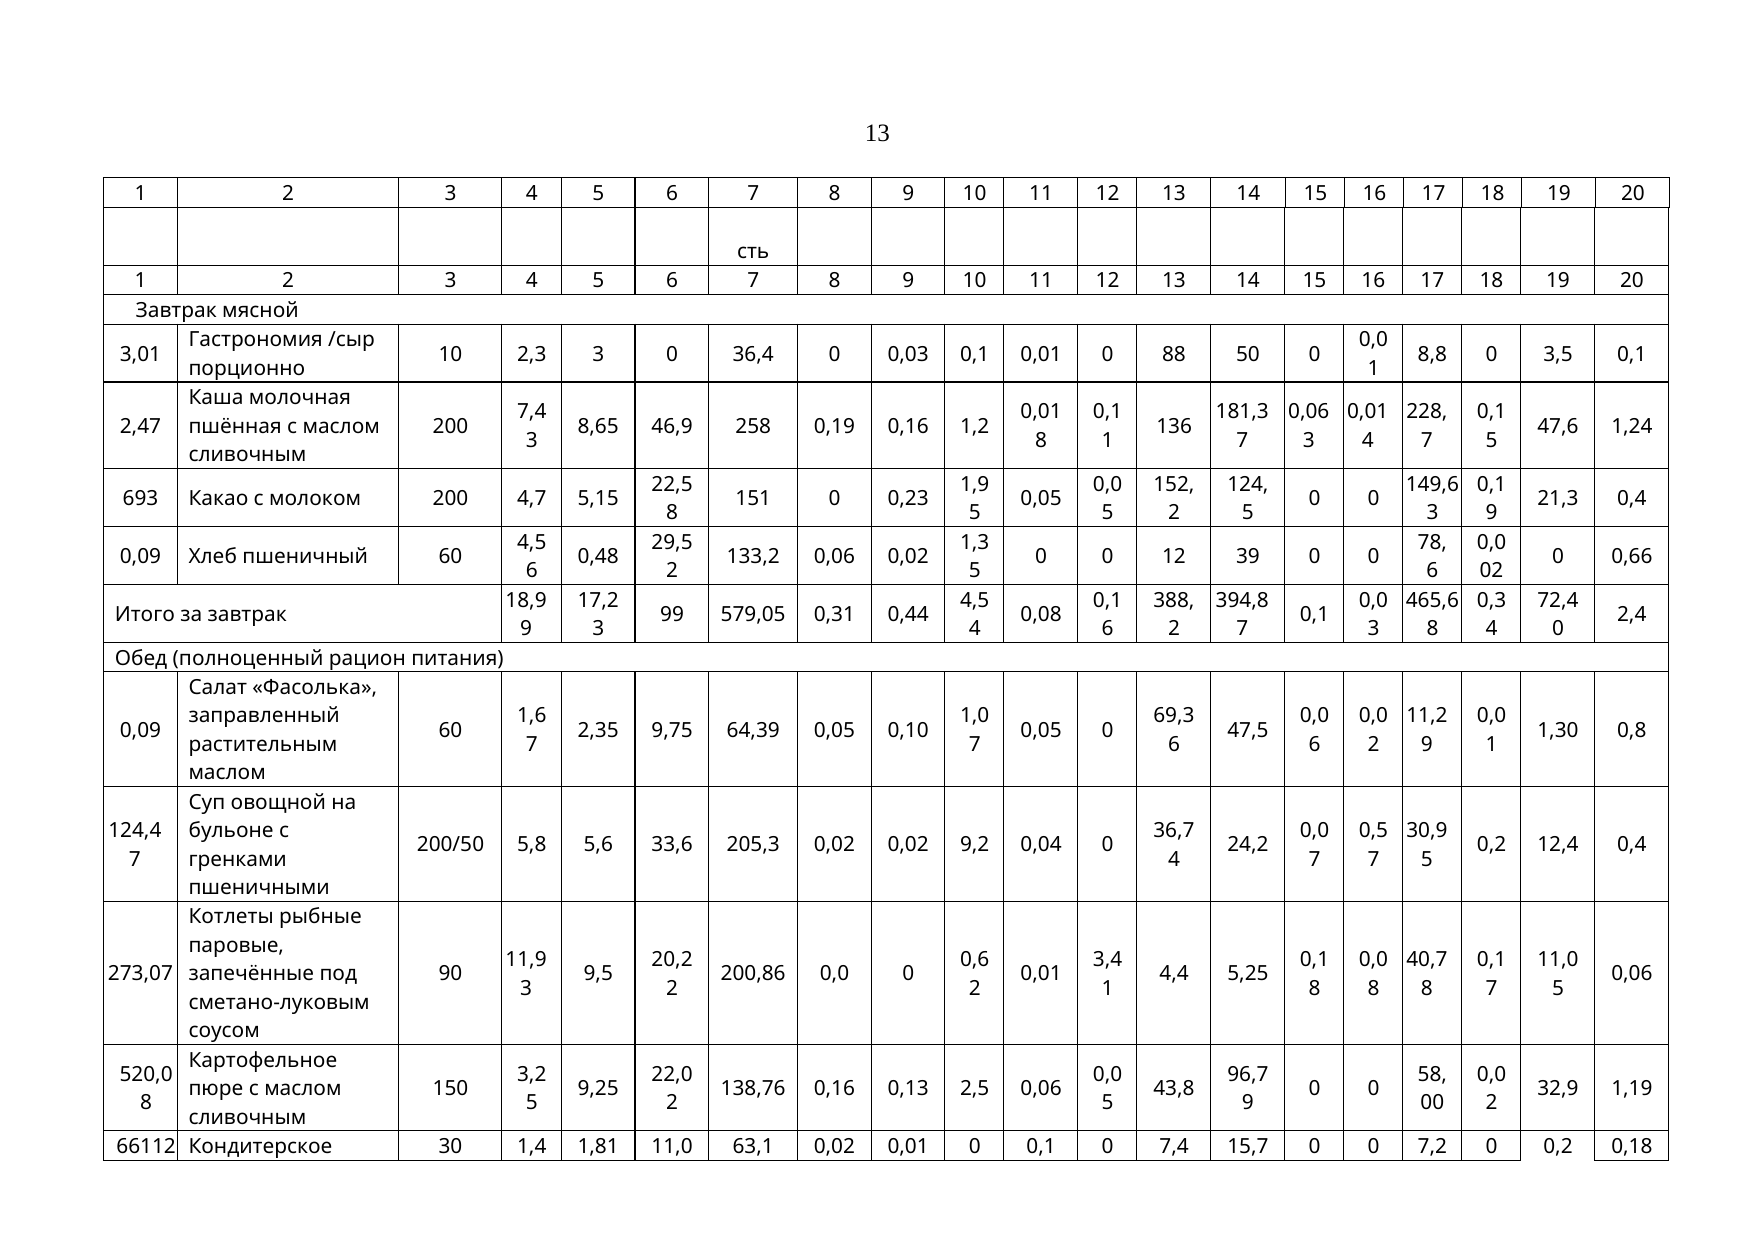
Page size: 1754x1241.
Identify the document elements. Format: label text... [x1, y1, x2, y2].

table_cell K [1403, 208, 1461, 264]
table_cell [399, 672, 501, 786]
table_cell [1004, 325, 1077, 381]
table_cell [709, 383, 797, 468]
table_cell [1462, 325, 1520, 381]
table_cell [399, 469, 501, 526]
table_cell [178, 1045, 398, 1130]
table_cell 18 [1462, 266, 1520, 294]
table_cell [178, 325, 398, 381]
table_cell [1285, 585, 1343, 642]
table_header 5 [562, 178, 634, 207]
table_cell 7 [709, 266, 797, 294]
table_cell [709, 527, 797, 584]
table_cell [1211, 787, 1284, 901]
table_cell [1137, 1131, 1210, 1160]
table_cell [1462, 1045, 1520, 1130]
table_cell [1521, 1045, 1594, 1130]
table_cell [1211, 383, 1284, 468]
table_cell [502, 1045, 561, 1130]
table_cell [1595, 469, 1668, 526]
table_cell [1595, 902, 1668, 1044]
table_header 16 [1345, 178, 1403, 207]
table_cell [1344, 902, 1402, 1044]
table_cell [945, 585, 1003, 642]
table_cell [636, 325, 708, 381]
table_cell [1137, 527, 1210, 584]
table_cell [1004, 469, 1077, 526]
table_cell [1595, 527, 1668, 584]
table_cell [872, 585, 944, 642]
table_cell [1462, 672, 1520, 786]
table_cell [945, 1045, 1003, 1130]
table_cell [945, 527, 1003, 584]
table_header 17 [1404, 178, 1462, 207]
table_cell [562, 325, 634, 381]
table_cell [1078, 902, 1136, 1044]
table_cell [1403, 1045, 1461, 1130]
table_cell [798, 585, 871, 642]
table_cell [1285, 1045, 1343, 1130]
table_header 20 [1596, 178, 1669, 207]
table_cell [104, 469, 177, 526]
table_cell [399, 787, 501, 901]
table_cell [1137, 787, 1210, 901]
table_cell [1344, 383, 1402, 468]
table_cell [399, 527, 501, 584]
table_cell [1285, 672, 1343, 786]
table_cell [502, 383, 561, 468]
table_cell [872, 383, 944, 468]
table_header 18 [1463, 178, 1521, 207]
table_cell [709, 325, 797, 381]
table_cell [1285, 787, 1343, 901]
table_cell 12 [1078, 266, 1136, 294]
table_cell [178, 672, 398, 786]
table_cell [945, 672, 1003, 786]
table_cell Mg [1521, 208, 1594, 264]
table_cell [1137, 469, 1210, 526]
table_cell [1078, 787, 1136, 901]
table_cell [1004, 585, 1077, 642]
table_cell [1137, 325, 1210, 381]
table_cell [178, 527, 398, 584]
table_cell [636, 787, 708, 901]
table_cell Sе [1344, 208, 1402, 264]
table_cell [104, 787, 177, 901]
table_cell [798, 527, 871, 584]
table_header 3 [399, 178, 501, 207]
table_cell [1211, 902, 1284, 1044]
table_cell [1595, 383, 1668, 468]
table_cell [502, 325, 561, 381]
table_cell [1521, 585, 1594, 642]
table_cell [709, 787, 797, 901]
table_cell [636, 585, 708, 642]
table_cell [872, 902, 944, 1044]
table_header 15 [1286, 178, 1344, 207]
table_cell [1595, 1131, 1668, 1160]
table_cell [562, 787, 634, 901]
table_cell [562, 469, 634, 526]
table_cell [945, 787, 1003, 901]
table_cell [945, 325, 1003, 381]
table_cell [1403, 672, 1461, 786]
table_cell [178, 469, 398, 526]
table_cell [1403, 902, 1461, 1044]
table_cell 8 [798, 266, 871, 294]
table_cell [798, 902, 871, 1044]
table_cell Б [502, 208, 561, 264]
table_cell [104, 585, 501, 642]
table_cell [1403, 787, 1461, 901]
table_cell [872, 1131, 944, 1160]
table_header 19 [1522, 178, 1595, 207]
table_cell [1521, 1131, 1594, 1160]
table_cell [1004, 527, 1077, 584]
table_header 1 [104, 178, 177, 207]
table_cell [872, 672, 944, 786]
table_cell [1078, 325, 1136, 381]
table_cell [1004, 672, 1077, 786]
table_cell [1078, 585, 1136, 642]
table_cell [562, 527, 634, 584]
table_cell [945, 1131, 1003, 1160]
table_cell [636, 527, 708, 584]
table_header 6 [636, 178, 708, 207]
table_cell 10 [945, 266, 1003, 294]
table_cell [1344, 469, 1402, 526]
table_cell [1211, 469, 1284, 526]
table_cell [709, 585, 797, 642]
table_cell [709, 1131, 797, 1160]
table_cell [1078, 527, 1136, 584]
table_cell 2 [178, 266, 398, 294]
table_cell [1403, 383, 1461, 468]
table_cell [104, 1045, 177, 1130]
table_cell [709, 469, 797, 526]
table_header 10 [945, 178, 1003, 207]
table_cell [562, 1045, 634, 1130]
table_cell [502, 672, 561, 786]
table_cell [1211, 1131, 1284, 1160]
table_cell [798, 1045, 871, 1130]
table_cell D [1078, 208, 1136, 264]
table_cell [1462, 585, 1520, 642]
table_cell В2 [872, 208, 944, 264]
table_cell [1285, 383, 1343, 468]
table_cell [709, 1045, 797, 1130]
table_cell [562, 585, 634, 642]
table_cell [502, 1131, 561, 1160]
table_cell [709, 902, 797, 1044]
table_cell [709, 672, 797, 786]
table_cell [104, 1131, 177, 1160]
table_cell F [1285, 208, 1343, 264]
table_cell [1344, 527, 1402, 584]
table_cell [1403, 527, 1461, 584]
table_cell 6 [636, 266, 708, 294]
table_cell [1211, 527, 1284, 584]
table_cell У [636, 208, 708, 264]
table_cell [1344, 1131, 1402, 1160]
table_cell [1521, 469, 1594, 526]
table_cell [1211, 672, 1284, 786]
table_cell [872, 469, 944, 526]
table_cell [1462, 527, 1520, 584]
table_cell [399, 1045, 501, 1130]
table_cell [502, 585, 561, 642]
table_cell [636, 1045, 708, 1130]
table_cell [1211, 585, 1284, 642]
table_cell 15 [1285, 266, 1343, 294]
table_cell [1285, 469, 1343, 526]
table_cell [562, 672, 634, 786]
table_header 11 [1004, 178, 1077, 207]
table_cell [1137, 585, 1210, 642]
table_header 2 [178, 178, 398, 207]
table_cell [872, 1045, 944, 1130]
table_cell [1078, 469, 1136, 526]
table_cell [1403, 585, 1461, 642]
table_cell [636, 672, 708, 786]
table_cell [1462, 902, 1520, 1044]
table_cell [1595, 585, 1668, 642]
table_header 13 [1137, 178, 1210, 207]
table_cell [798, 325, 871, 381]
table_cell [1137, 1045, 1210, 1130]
table_cell 19 [1521, 266, 1594, 294]
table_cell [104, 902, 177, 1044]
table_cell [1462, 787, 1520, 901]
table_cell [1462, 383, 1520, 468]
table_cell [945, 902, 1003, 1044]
table_cell P [1211, 208, 1284, 264]
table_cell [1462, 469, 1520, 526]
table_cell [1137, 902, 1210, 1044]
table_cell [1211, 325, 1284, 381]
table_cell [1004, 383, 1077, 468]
table_cell 1 [104, 266, 177, 294]
table_header 7 [709, 178, 797, 207]
table_cell Ca [1137, 208, 1210, 264]
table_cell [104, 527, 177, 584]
table_cell 5 [562, 266, 634, 294]
table_cell C [945, 208, 1003, 264]
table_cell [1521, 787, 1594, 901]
table_header 12 [1078, 178, 1136, 207]
table_cell Fe [1595, 208, 1668, 264]
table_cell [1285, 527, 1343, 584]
table_cell 11 [1004, 266, 1077, 294]
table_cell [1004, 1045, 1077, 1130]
table_cell 17 [1403, 266, 1461, 294]
table_cell 4 [502, 266, 561, 294]
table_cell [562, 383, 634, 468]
table_cell A [1004, 208, 1077, 264]
table_cell 14 [1211, 266, 1284, 294]
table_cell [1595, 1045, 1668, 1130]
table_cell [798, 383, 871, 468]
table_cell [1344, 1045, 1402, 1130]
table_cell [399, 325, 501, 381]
table_cell 16 [1344, 266, 1402, 294]
table_cell Ж [562, 208, 634, 264]
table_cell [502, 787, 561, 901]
table_cell 3 [399, 266, 501, 294]
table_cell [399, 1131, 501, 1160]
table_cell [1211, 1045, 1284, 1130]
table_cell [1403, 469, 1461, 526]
table_header 4 [502, 178, 561, 207]
table_cell 9 [872, 266, 944, 294]
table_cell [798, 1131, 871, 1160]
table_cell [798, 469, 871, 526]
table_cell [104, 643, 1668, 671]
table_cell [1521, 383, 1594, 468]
table_header 9 [872, 178, 944, 207]
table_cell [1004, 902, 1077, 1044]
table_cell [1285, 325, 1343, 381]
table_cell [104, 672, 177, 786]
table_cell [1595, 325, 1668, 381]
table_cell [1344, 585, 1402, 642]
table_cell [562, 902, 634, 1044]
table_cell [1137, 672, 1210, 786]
table_cell B1 [798, 208, 871, 264]
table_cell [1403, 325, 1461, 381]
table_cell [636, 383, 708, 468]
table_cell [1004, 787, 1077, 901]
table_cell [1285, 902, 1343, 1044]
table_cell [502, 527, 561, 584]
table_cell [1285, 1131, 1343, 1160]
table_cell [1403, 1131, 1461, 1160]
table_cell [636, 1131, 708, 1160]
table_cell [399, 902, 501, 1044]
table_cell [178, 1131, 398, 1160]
table_cell 20 [1595, 266, 1668, 294]
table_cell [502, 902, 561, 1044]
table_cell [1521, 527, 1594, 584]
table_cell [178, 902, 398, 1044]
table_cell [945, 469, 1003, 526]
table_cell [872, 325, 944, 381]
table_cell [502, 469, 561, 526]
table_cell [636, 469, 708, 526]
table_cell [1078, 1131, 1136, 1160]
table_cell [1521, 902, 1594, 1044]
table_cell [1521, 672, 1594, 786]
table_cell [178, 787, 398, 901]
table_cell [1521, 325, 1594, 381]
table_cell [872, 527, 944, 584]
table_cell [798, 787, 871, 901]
table_cell I [1462, 208, 1520, 264]
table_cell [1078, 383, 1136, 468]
table_cell Завтрак мясной [104, 295, 1668, 323]
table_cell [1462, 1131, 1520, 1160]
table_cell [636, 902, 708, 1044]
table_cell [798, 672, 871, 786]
table_header 8 [798, 178, 871, 207]
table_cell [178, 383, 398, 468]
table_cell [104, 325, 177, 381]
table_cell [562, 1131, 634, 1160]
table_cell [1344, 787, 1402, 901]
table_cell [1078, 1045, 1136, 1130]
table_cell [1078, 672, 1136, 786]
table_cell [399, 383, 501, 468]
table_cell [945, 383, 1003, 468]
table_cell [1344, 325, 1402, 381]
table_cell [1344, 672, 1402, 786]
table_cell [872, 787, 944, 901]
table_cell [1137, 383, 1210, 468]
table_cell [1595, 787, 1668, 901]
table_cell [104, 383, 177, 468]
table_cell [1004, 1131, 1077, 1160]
table_header 14 [1211, 178, 1285, 207]
table_cell 13 [1137, 266, 1210, 294]
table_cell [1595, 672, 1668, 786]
